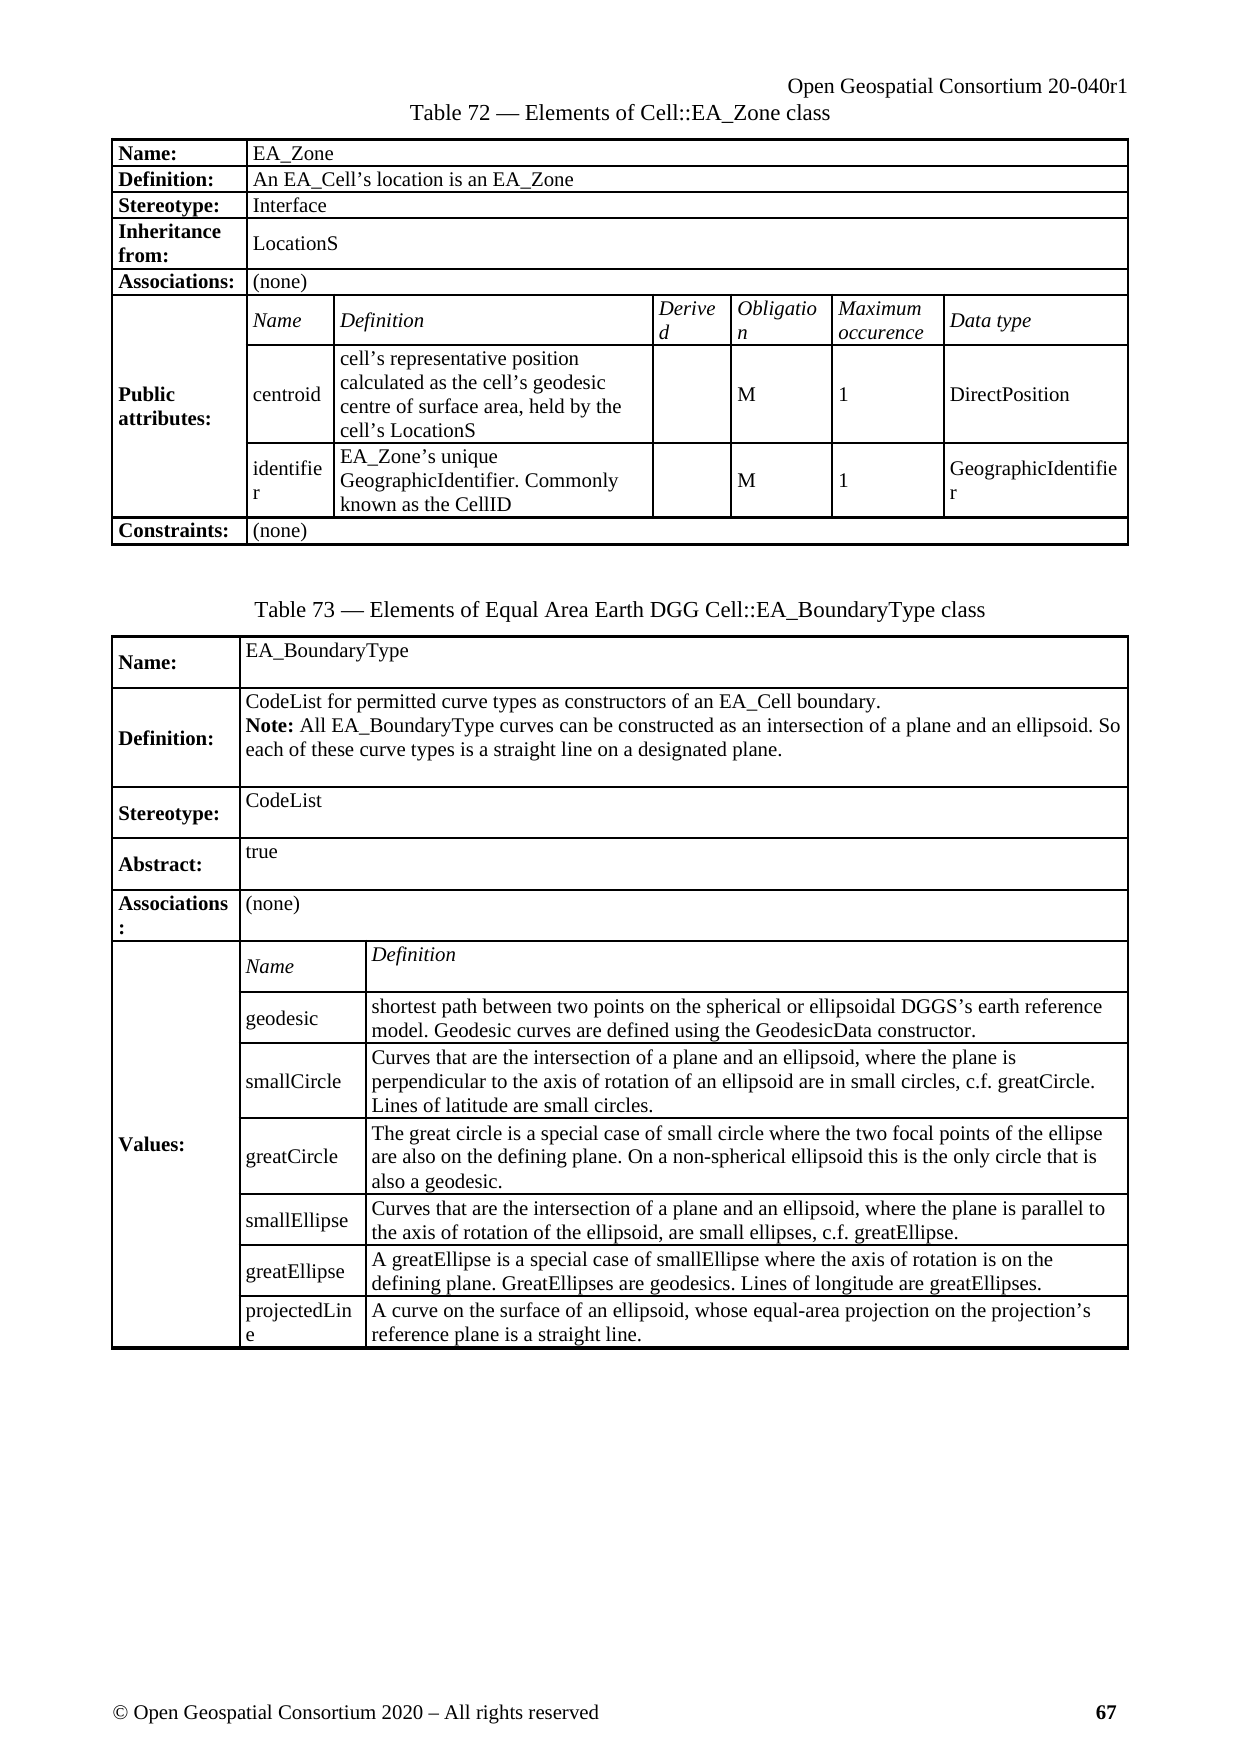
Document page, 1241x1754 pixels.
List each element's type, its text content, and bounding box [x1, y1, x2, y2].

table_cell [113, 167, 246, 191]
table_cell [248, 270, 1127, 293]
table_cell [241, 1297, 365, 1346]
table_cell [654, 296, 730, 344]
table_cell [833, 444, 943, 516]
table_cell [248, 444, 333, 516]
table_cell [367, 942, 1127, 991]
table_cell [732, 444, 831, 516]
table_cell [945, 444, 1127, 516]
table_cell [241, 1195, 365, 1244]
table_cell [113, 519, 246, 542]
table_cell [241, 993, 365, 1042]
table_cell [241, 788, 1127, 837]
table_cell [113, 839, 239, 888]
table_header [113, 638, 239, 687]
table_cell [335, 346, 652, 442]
title Table 72 — Elements of Cell::EA_Zone class [112, 99, 1128, 125]
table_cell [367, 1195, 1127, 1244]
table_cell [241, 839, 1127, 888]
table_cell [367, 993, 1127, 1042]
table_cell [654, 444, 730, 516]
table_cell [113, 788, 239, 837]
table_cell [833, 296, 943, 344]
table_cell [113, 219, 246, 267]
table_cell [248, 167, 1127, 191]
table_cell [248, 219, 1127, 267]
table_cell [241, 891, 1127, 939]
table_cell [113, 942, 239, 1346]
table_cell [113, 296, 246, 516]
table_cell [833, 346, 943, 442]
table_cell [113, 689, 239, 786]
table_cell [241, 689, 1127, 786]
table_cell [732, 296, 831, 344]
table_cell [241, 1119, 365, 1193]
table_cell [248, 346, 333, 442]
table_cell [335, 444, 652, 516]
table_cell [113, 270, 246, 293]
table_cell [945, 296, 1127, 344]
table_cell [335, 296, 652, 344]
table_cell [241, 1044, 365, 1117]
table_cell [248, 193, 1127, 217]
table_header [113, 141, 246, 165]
title Table 73 — Elements of Equal Area Earth DGG Cell::EA_BoundaryType class [112, 596, 1128, 622]
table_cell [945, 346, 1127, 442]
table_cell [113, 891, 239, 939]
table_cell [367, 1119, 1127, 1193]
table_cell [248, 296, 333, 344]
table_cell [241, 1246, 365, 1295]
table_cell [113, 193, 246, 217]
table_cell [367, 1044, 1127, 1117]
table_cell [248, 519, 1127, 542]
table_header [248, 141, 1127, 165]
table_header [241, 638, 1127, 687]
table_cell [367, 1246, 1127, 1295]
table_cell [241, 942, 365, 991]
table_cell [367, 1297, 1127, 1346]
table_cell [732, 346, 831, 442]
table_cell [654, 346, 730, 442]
